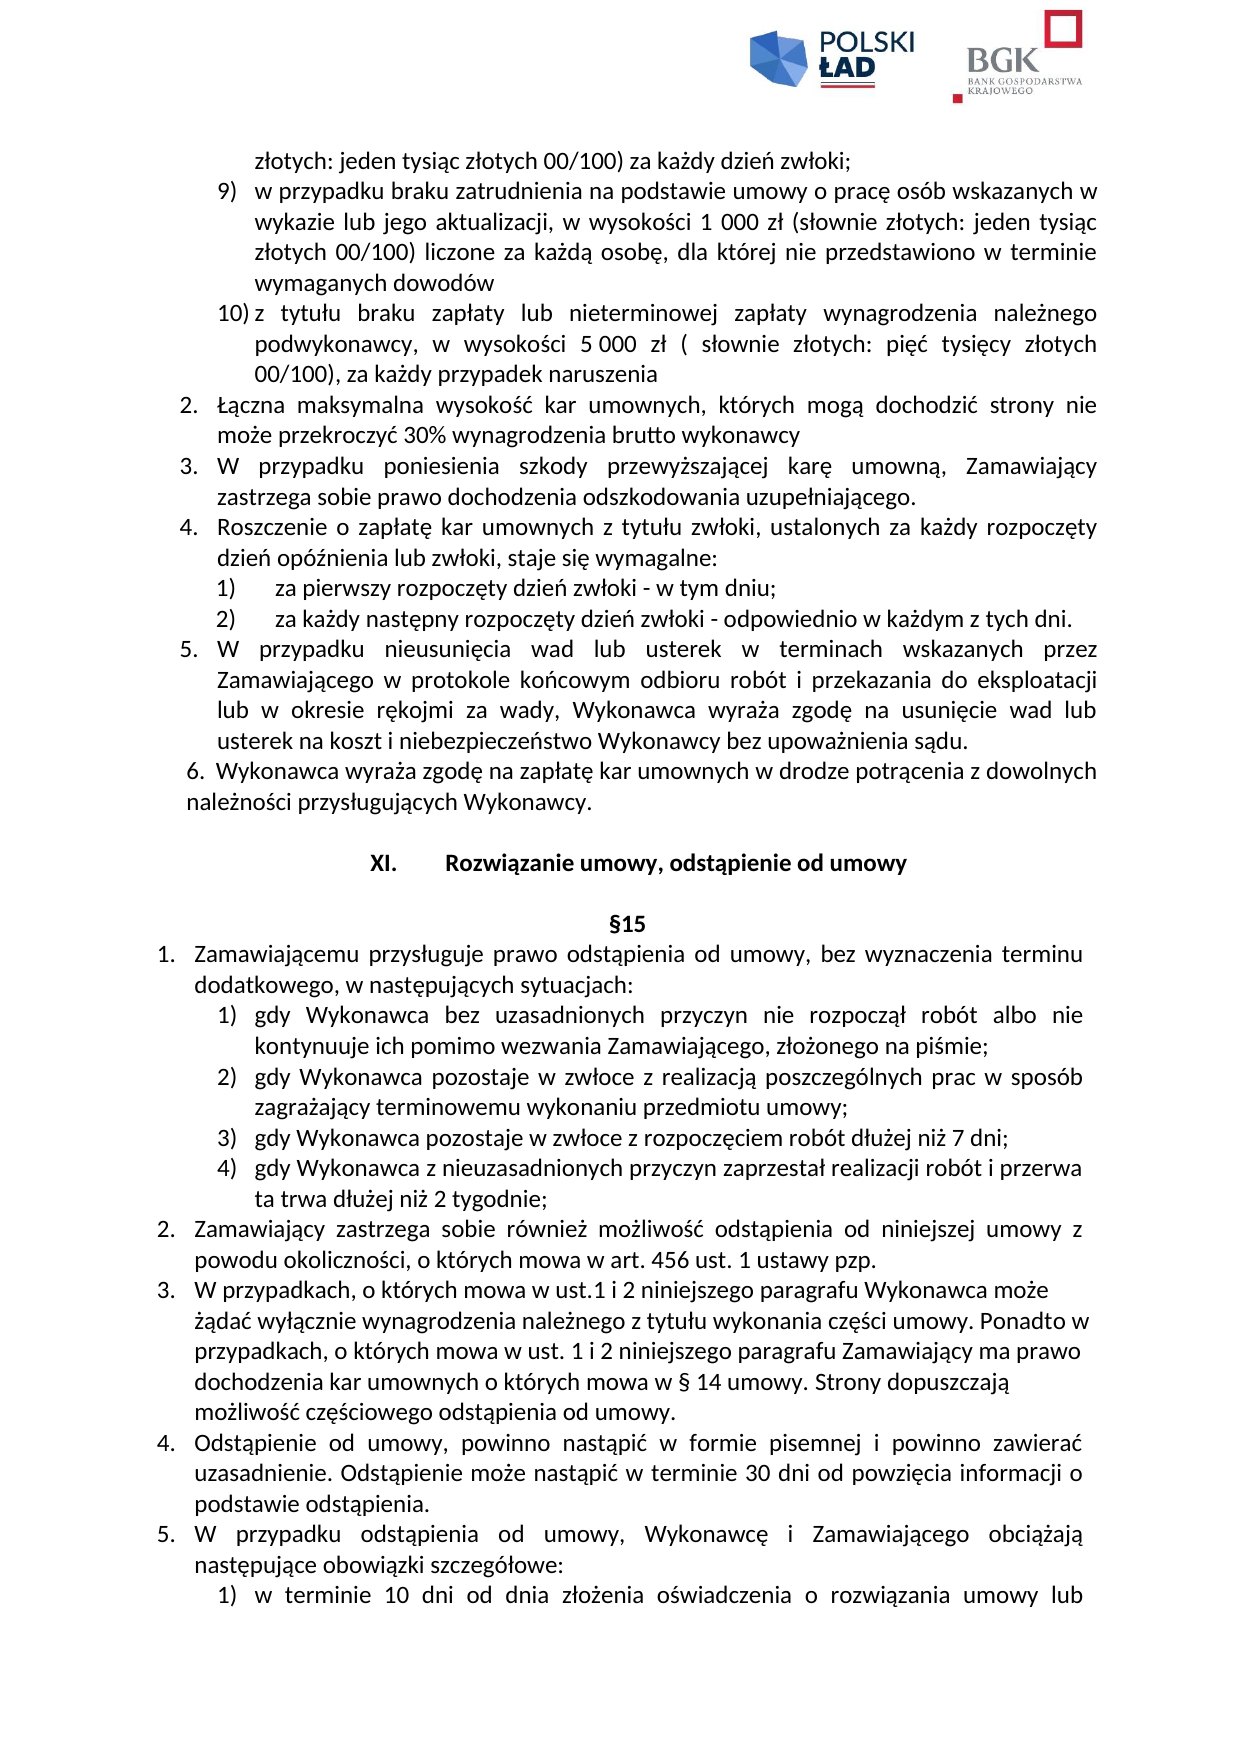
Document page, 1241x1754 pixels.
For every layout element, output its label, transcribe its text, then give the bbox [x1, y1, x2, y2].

list gdy Wykonawca bez uzasadnionych przyczyn nie rozpoczął robót albo nie kontynuuje ich pomimo wezwania Zamawiającego, złożonego na piśmie; [217, 999, 1084, 1061]
list gdy Wykonawca pozostaje w zwłoce z rozpoczęciem robót dłużej niż 7 dni; [217, 1122, 1084, 1152]
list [217, 145, 1098, 176]
list gdy Wykonawca pozostaje w zwłoce z realizacją poszczególnych prac w sposób zagrażający terminowemu wykonaniu przedmiotu umowy; [217, 1061, 1084, 1122]
list Rozwiązanie umowy, odstąpienie od umowy [179, 847, 1098, 877]
list Łączna maksymalna wysokość kar umownych, których mogą dochodzić strony nie może przekroczyć 30% wynagrodzenia brutto wykonawcy [179, 389, 1098, 450]
list W przypadkach, o których mowa w ust.1 i 2 niniejszego paragrafu Wykonawca może żądać wyłącznie wynagrodzenia należnego z tytułu wykonania części umowy. Ponadto w przypadkach, o których mowa w ust. 1 i 2 niniejszego paragrafu Zamawiający ma prawo dochodzenia kar umownych o których mowa w § 14 umowy. Strony dopuszczają możliwość częściowego odstąpienia od umowy. [157, 1274, 1098, 1427]
list W przypadku odstąpienia od umowy, Wykonawcę i Zamawiającego obciążają następujące obowiązki szczegółowe: [157, 1518, 1084, 1579]
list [217, 1579, 1084, 1610]
list Odstąpienie od umowy, powinno nastąpić w formie pisemnej i powinno zawierać uzasadnienie. Odstąpienie może nastąpić w terminie 30 dni od powzięcia informacji o podstawie odstąpienia. [157, 1427, 1084, 1518]
text §15 [156, 908, 1098, 938]
list za każdy następny rozpoczęty dzień zwłoki - odpowiednio w każdym z tych dni. [216, 603, 1098, 633]
list Zamawiający zastrzega sobie również możliwość odstąpienia od niniejszej umowy z powodu okoliczności, o których mowa w art. 456 ust. 1 ustawy pzp. [157, 1213, 1084, 1274]
list w przypadku braku zatrudnienia na podstawie umowy o pracę osób wskazanych w wykazie lub jego aktualizacji, w wysokości 1 000 zł (słownie złotych: jeden tysiąc złotych 00/100) liczone za każdą osobę, dla której nie przedstawiono w terminie wymaganych dowodów [217, 176, 1098, 298]
list Zamawiającemu przysługuje prawo odstąpienia od umowy, bez wyznaczenia terminu dodatkowego, w następujących sytuacjach: [157, 938, 1084, 999]
list Wykonawca wyraża zgodę na zapłatę kar umownych w drodze potrącenia z dowolnych należności przysługujących Wykonawcy. [186, 755, 1098, 816]
list W przypadku poniesienia szkody przewyższającej karę umowną, Zamawiający zastrzega sobie prawo dochodzenia odszkodowania uzupełniającego. [179, 450, 1098, 511]
list W przypadku nieusunięcia wad lub usterek w terminach wskazanych przez Zamawiającego w protokole końcowym odbioru robót i przekazania do eksploatacji lub w okresie rękojmi za wady, Wykonawca wyraża zgodę na usunięcie wad lub usterek na koszt i niebezpieczeństwo Wykonawcy bez upoważnienia sądu. [179, 633, 1098, 755]
list gdy Wykonawca z nieuzasadnionych przyczyn zaprzestał realizacji robót i przerwa ta trwa dłużej niż 2 tygodnie; [217, 1152, 1084, 1213]
list Roszczenie o zapłatę kar umownych z tytułu zwłoki, ustalonych za każdy rozpoczęty dzień opóźnienia lub zwłoki, staje się wymagalne: [179, 511, 1098, 572]
list za pierwszy rozpoczęty dzień zwłoki - w tym dniu; [216, 572, 1098, 603]
list z tytułu braku zapłaty lub nieterminowej zapłaty wynagrodzenia należnego podwykonawcy, w wysokości 5 000 zł ( słownie złotych: pięć tysięcy złotych 00/100), za każdy przypadek naruszenia [217, 298, 1098, 389]
